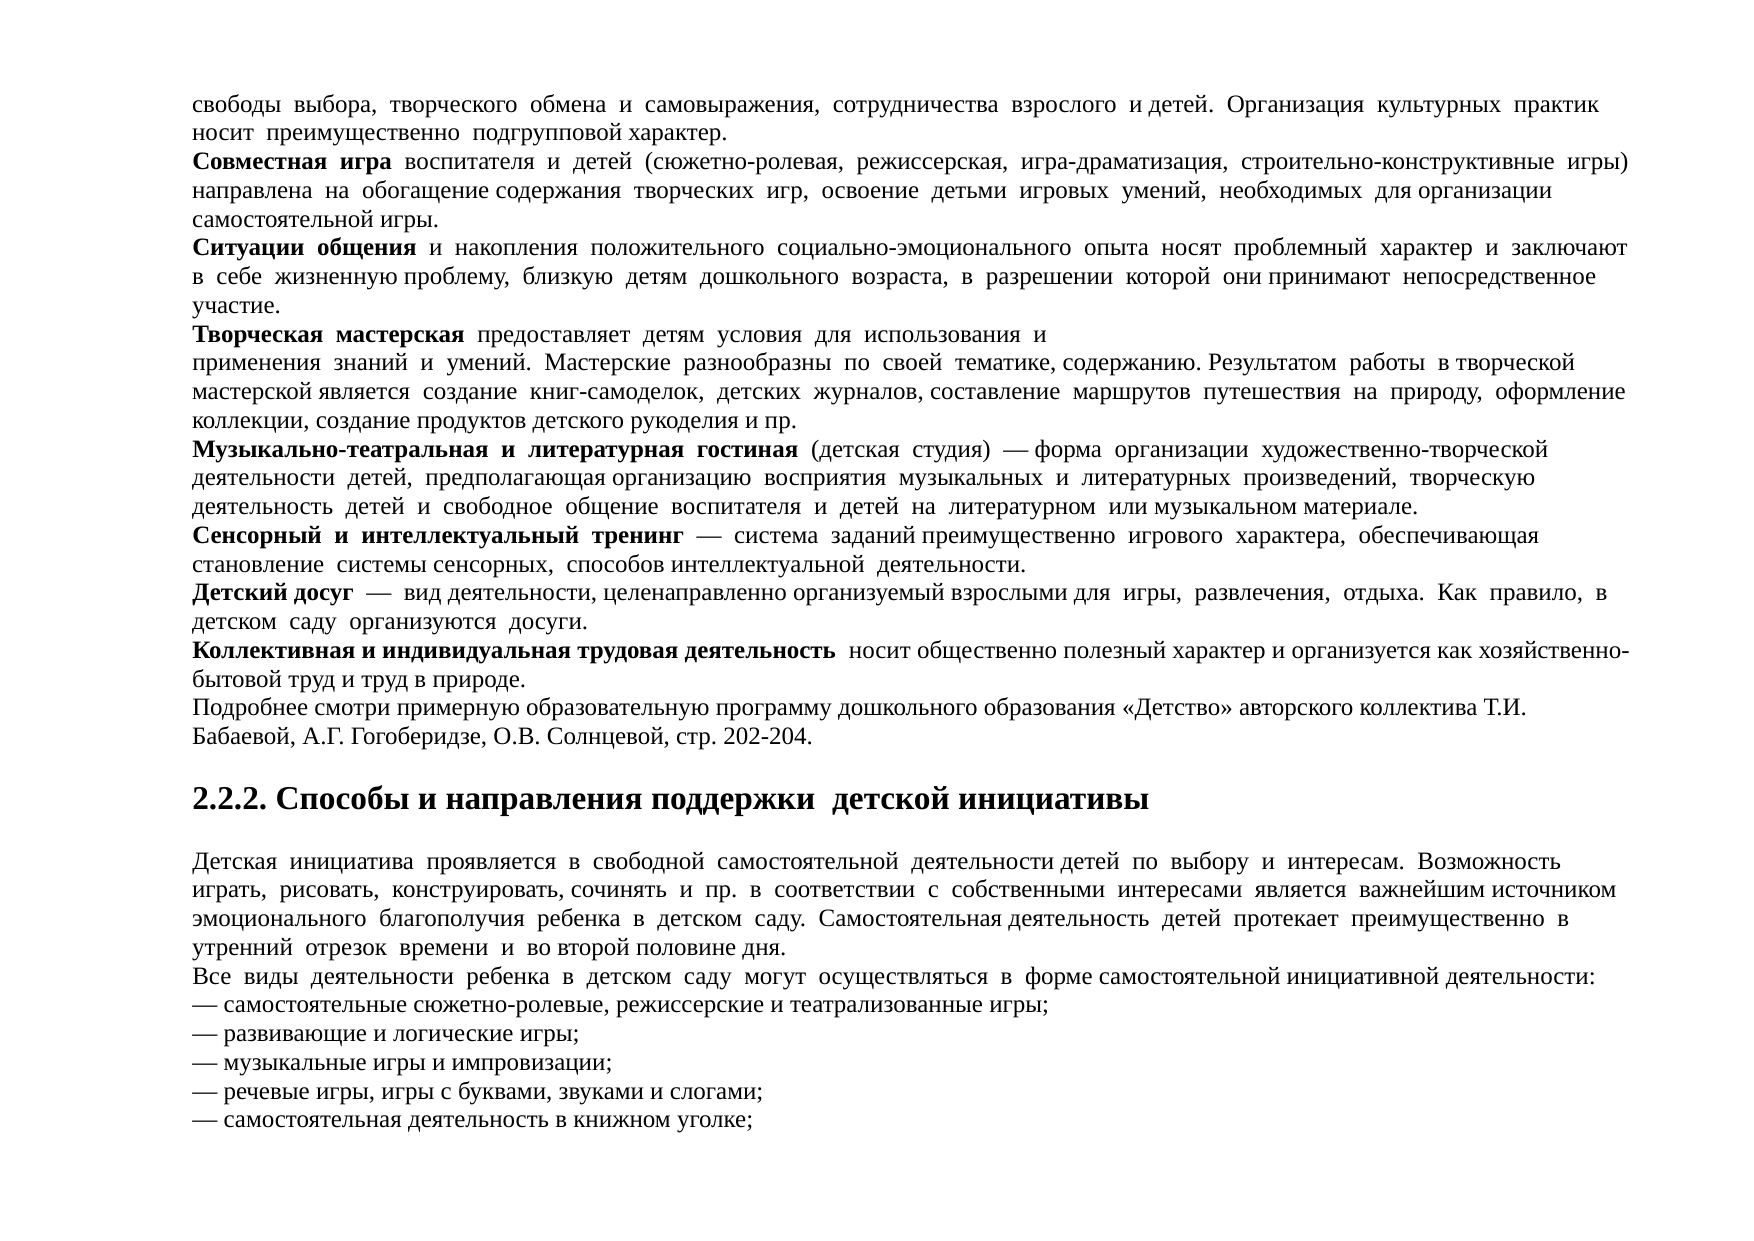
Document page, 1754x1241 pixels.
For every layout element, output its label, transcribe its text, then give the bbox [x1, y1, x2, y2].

text Все виды деятельности ребенка в детском саду могут осуществляться в форме самостоятельной инициативной деятельности: [118, 961, 1636, 989]
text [192, 89, 1636, 146]
text Детская инициатива проявляется в свободной самостоятельной деятельности детей по выбору и интересам. Возможность играть, рисовать, конструировать, сочинять и пр. в соответствии с собственными интересами является важнейшим источником эмоционального благополучия ребенка в детском саду. Самостоятельная деятельность детей протекает преимущественно в утренний отрезок времени и во второй половине дня. [192, 846, 1636, 961]
text Ситуации общения и накопления положительного социально-эмоционального опыта носят проблемный характер и заключают в себе жизненную проблему, близкую детям дошкольного возраста, в разрешении которой они принимают непосредственное участие. [192, 232, 1636, 319]
text Музыкально-театральная и литературная гостиная (детская студия) — форма организации художественно-творческой деятельности детей, предполагающая организацию восприятия музыкальных и литературных произведений, творческую деятельность детей и свободное общение воспитателя и детей на литературном или музыкальном материале. [192, 434, 1636, 520]
text Подробнее смотри примерную образовательную программу дошкольного образования «Детство» авторского коллектива Т.И. Бабаевой, А.Г. Гогоберидзе, О.В. Солнцевой, стр. 202-204. [192, 692, 1636, 750]
text Творческая мастерская предоставляет детям условия для использования и [118, 319, 1636, 347]
text — самостоятельные сюжетно-ролевые, режиссерские и театрализованные игры; [118, 989, 1636, 1018]
text Коллективная и индивидуальная трудовая деятельность носит общественно полезный характер и организуется как хозяйственно-бытовой труд и труд в природе. [192, 635, 1636, 692]
text применения знаний и умений. Мастерские разнообразны по своей тематике, содержанию. Результатом работы в творческой мастерской является создание книг-самоделок, детских журналов, составление маршрутов путешествия на природу, оформление коллекции, создание продуктов детского рукоделия и пр. [192, 347, 1636, 434]
text Детский досуг — вид деятельности, целенаправленно организуемый взрослыми для игры, развлечения, отдыха. Как правило, в детском саду организуются досуги. [192, 577, 1636, 635]
text Сенсорный и интеллектуальный тренинг — система заданий преимущественно игрового характера, обеспечивающая становление системы сенсорных, способов интеллектуальной деятельности. [192, 520, 1636, 577]
text Совместная игра воспитателя и детей (сюжетно-ролевая, режиссерская, игра-драматизация, строительно-конструктивные игры) направлена на обогащение содержания творческих игр, освоение детьми игровых умений, необходимых для организации самостоятельной игры. [192, 146, 1636, 232]
text — развивающие и логические игры; [118, 1018, 1636, 1047]
text — музыкальные игры и импровизации; [118, 1047, 1636, 1076]
text — самостоятельная деятельность в книжном уголке; [118, 1104, 1636, 1133]
text 2.2.2. Способы и направления поддержки детской инициативы [118, 779, 1636, 817]
text — речевые игры, игры с буквами, звуками и слогами; [118, 1076, 1636, 1104]
